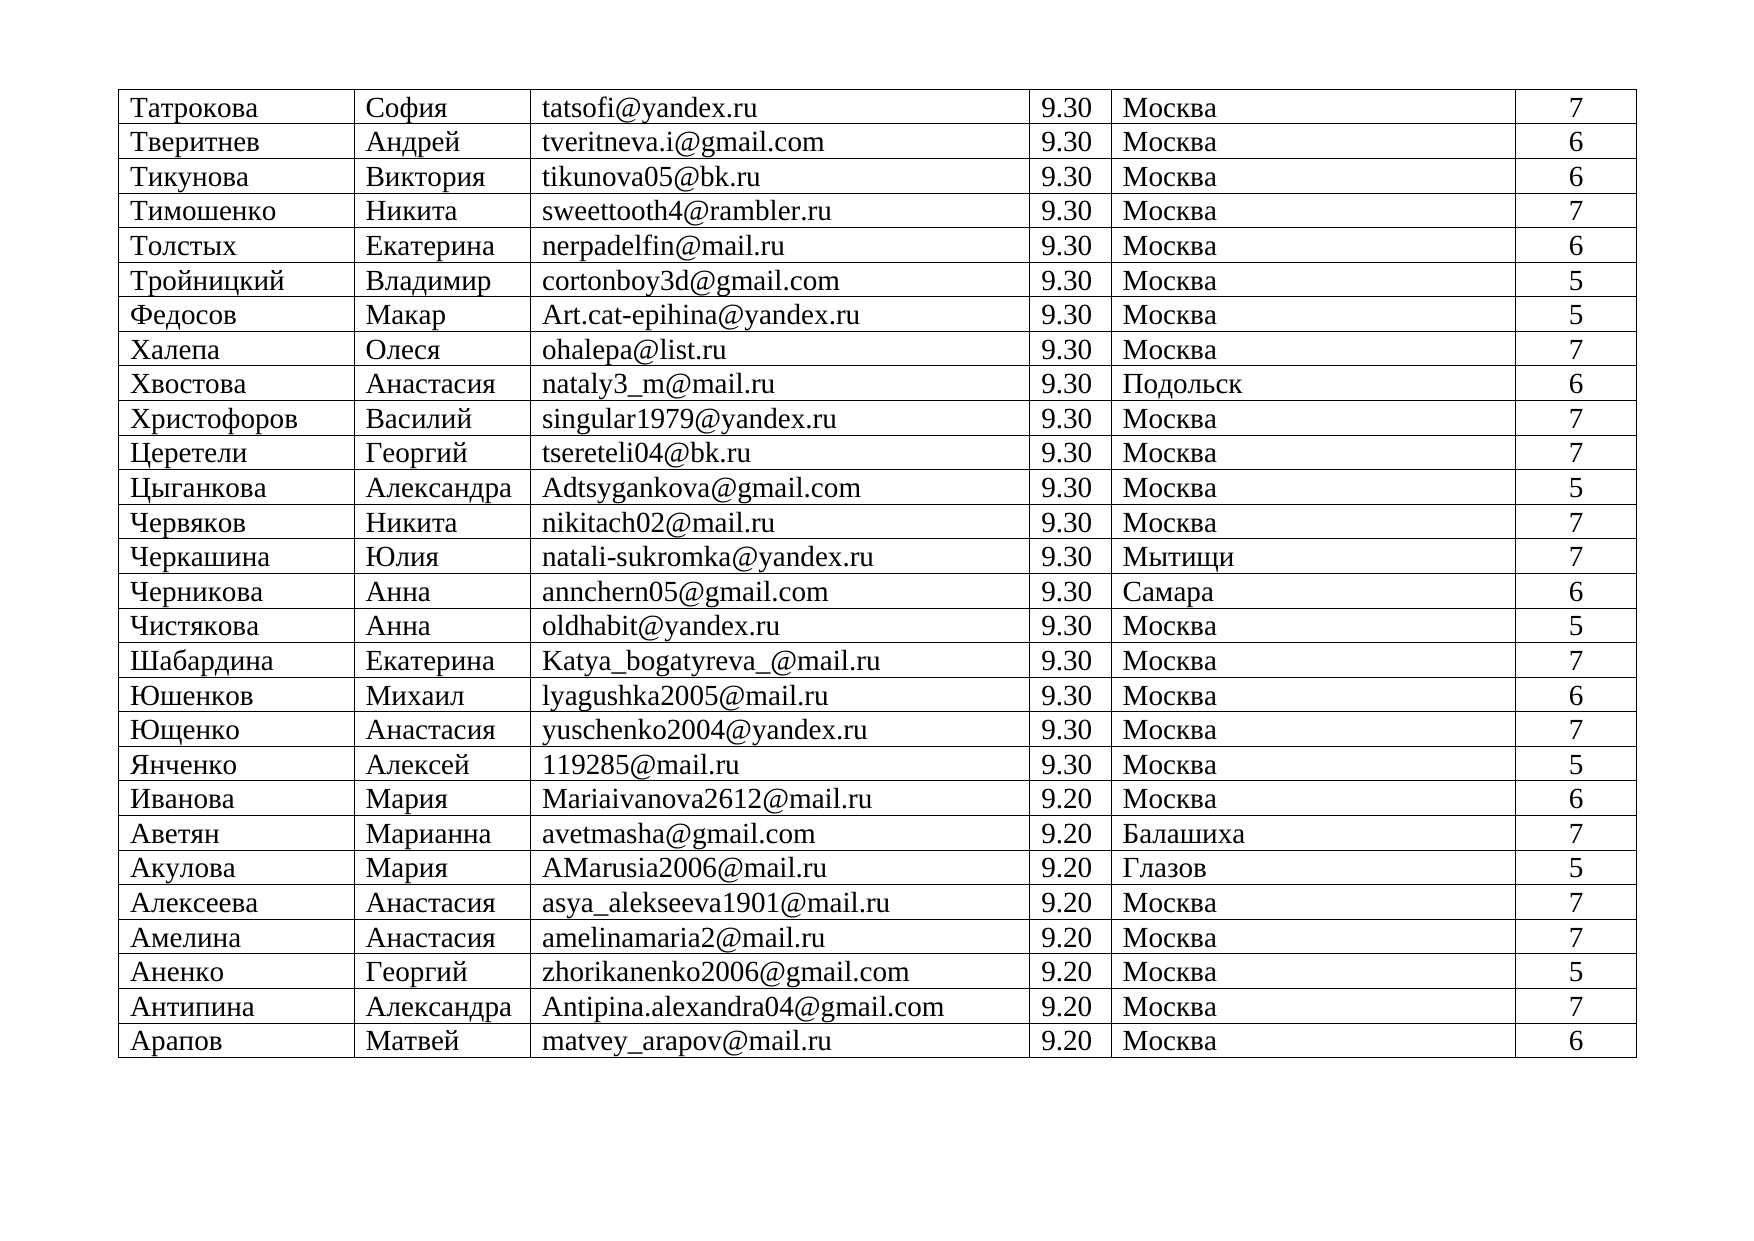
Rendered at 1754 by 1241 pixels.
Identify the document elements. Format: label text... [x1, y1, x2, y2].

table_cell nikitach02@mail.ru [531, 505, 1029, 538]
table_cell 9.30 [1030, 228, 1111, 262]
table_cell Федосов [119, 297, 354, 331]
table_cell Анастасия [355, 712, 530, 746]
table_cell Василий [355, 401, 530, 434]
table_cell Христофоров [119, 401, 354, 434]
table_cell Москва [1112, 332, 1515, 365]
table_cell Глазов [1112, 851, 1515, 884]
table_cell Чистякова [119, 609, 354, 642]
table_cell 9.30 [1030, 470, 1111, 504]
table_cell 9.30 [1030, 401, 1111, 434]
table_cell Акулова [119, 851, 354, 884]
table_cell Владимир [355, 263, 530, 296]
table_cell Москва [1112, 643, 1515, 677]
table_cell sweettooth4@rambler.ru [531, 194, 1029, 227]
table_cell 5 [1516, 609, 1636, 642]
table_cell 7 [1516, 885, 1636, 919]
table_cell 9.30 [1030, 574, 1111, 607]
table_cell tikunova05@bk.ru [531, 159, 1029, 192]
table_cell Москва [1112, 505, 1515, 538]
table_cell 119285@mail.ru [531, 747, 1029, 780]
table_cell 9.20 [1030, 781, 1111, 815]
table_cell Никита [355, 505, 530, 538]
table_cell Екатерина [355, 228, 530, 262]
table_cell 7 [1516, 401, 1636, 434]
table_cell 7 [1516, 643, 1636, 677]
table_cell Mariaivanova2612@mail.ru [531, 781, 1029, 815]
table_cell 9.30 [1030, 366, 1111, 400]
table_cell Москва [1112, 159, 1515, 192]
table_cell lyagushka2005@mail.ru [531, 678, 1029, 711]
table_cell cortonboy3d@gmail.com [531, 263, 1029, 296]
table_cell Юлия [355, 539, 530, 573]
table_cell Макар [355, 297, 530, 331]
table_cell Хвостова [119, 366, 354, 400]
table_cell Москва [1112, 228, 1515, 262]
table_cell 6 [1516, 159, 1636, 192]
table_cell Москва [1112, 747, 1515, 780]
table_cell Москва [1112, 470, 1515, 504]
table_cell Шабардина [119, 643, 354, 677]
table_cell 7 [1516, 332, 1636, 365]
table_cell Черкашина [119, 539, 354, 573]
table_cell 9.30 [1030, 297, 1111, 331]
table_cell 6 [1516, 366, 1636, 400]
table_cell Тверитнев [119, 124, 354, 158]
table_cell 9.30 [1030, 332, 1111, 365]
table_cell Adtsygankova@gmail.com [531, 470, 1029, 504]
table_cell 9.20 [1030, 885, 1111, 919]
table_cell Москва [1112, 678, 1515, 711]
table_cell 9.30 [1030, 90, 1111, 123]
table_cell 7 [1516, 539, 1636, 573]
table_cell Art.cat-epihina@yandex.ru [531, 297, 1029, 331]
table_cell 5 [1516, 263, 1636, 296]
table_cell Москва [1112, 194, 1515, 227]
table_cell 5 [1516, 747, 1636, 780]
table_cell Юшенков [119, 678, 354, 711]
table_cell natali-sukromka@yandex.ru [531, 539, 1029, 573]
table_cell Москва [1112, 90, 1515, 123]
table_cell Анастасия [355, 885, 530, 919]
table_cell 9.30 [1030, 539, 1111, 573]
table_cell tatsofi@yandex.ru [531, 90, 1029, 123]
table_cell Михаил [355, 678, 530, 711]
table_cell Анастасия [355, 920, 530, 953]
table_cell Москва [1112, 989, 1515, 1022]
table_cell Татрокова [119, 90, 354, 123]
table_cell 6 [1516, 781, 1636, 815]
table_cell Янченко [119, 747, 354, 780]
table_cell 9.30 [1030, 643, 1111, 677]
table_cell Церетели [119, 436, 354, 469]
table_cell Katya_bogatyreva_@mail.ru [531, 643, 1029, 677]
table_cell Алексей [355, 747, 530, 780]
table_cell 5 [1516, 470, 1636, 504]
table_cell Москва [1112, 920, 1515, 953]
table_cell 9.30 [1030, 159, 1111, 192]
table_cell yuschenko2004@yandex.ru [531, 712, 1029, 746]
table_cell 7 [1516, 989, 1636, 1022]
table_cell Андрей [355, 124, 530, 158]
table_cell 9.20 [1030, 920, 1111, 953]
table_cell Анна [355, 574, 530, 607]
table_cell Балашиха [1112, 816, 1515, 849]
table_cell Тимошенко [119, 194, 354, 227]
table_cell AMarusia2006@mail.ru [531, 851, 1029, 884]
table_cell annchern05@gmail.com [531, 574, 1029, 607]
table_cell 9.30 [1030, 436, 1111, 469]
table_cell 7 [1516, 712, 1636, 746]
table_cell matvey_arapov@mail.ru [531, 1024, 1029, 1057]
table_cell 9.30 [1030, 712, 1111, 746]
table_cell 5 [1516, 851, 1636, 884]
table_cell Черникова [119, 574, 354, 607]
table_cell nerpadelfin@mail.ru [531, 228, 1029, 262]
table_cell 7 [1516, 436, 1636, 469]
table_cell Марианна [355, 816, 530, 849]
table_cell Мария [355, 851, 530, 884]
table_cell Москва [1112, 436, 1515, 469]
table_cell Толстых [119, 228, 354, 262]
table_cell Мария [355, 781, 530, 815]
table_cell Георгий [355, 436, 530, 469]
table_cell 7 [1516, 505, 1636, 538]
table_cell Анна [355, 609, 530, 642]
table_cell zhorikanenko2006@gmail.com [531, 954, 1029, 988]
table_cell 9.30 [1030, 678, 1111, 711]
table_cell 5 [1516, 954, 1636, 988]
table_cell 9.20 [1030, 816, 1111, 849]
table_cell 9.30 [1030, 263, 1111, 296]
table_cell Москва [1112, 263, 1515, 296]
table_cell 9.30 [1030, 747, 1111, 780]
table_cell 9.20 [1030, 954, 1111, 988]
table_cell Халепа [119, 332, 354, 365]
table_cell 6 [1516, 124, 1636, 158]
table_cell Москва [1112, 1024, 1515, 1057]
table_cell nataly3_m@mail.ru [531, 366, 1029, 400]
table_cell singular1979@yandex.ru [531, 401, 1029, 434]
table_cell avetmasha@gmail.com [531, 816, 1029, 849]
table_cell 9.30 [1030, 124, 1111, 158]
table_cell ohalepa@list.ru [531, 332, 1029, 365]
table_cell 7 [1516, 194, 1636, 227]
table_cell 9.30 [1030, 194, 1111, 227]
table_cell Москва [1112, 401, 1515, 434]
table_cell 5 [1516, 297, 1636, 331]
table_cell oldhabit@yandex.ru [531, 609, 1029, 642]
table_cell Цыганкова [119, 470, 354, 504]
table_cell Москва [1112, 297, 1515, 331]
table_cell Амелина [119, 920, 354, 953]
table_cell Москва [1112, 712, 1515, 746]
table_cell Виктория [355, 159, 530, 192]
table_cell Олеся [355, 332, 530, 365]
table_cell Александра [355, 989, 530, 1022]
table_cell Анастасия [355, 366, 530, 400]
table_cell Москва [1112, 124, 1515, 158]
table_cell amelinamaria2@mail.ru [531, 920, 1029, 953]
table_cell Аненко [119, 954, 354, 988]
table_cell Подольск [1112, 366, 1515, 400]
table_cell 9.20 [1030, 989, 1111, 1022]
table_cell Мытищи [1112, 539, 1515, 573]
table_cell Москва [1112, 781, 1515, 815]
table_cell Antipina.alexandra04@gmail.com [531, 989, 1029, 1022]
table_cell Москва [1112, 954, 1515, 988]
table_cell Тикунова [119, 159, 354, 192]
table_cell Екатерина [355, 643, 530, 677]
table_cell Матвей [355, 1024, 530, 1057]
table_cell Тройницкий [119, 263, 354, 296]
table_cell 9.20 [1030, 851, 1111, 884]
table_cell Аветян [119, 816, 354, 849]
table_cell asya_alekseeva1901@mail.ru [531, 885, 1029, 919]
table_cell Антипина [119, 989, 354, 1022]
table_cell 9.30 [1030, 505, 1111, 538]
table_cell 6 [1516, 678, 1636, 711]
table_cell 7 [1516, 816, 1636, 849]
table_cell Самара [1112, 574, 1515, 607]
table_cell Алексеева [119, 885, 354, 919]
table_cell Червяков [119, 505, 354, 538]
table_cell Москва [1112, 609, 1515, 642]
table_cell Ющенко [119, 712, 354, 746]
table_cell Арапов [119, 1024, 354, 1057]
table_cell Георгий [355, 954, 530, 988]
table_cell Александра [355, 470, 530, 504]
table_cell Никита [355, 194, 530, 227]
table_cell 6 [1516, 1024, 1636, 1057]
table_cell 6 [1516, 228, 1636, 262]
table_cell tsereteli04@bk.ru [531, 436, 1029, 469]
table_cell tveritneva.i@gmail.com [531, 124, 1029, 158]
table_cell Иванова [119, 781, 354, 815]
table_cell София [355, 90, 530, 123]
table_cell 7 [1516, 920, 1636, 953]
table_cell Москва [1112, 885, 1515, 919]
table_cell 9.30 [1030, 609, 1111, 642]
table_cell 9.20 [1030, 1024, 1111, 1057]
table_cell 7 [1516, 90, 1636, 123]
table_cell 6 [1516, 574, 1636, 607]
